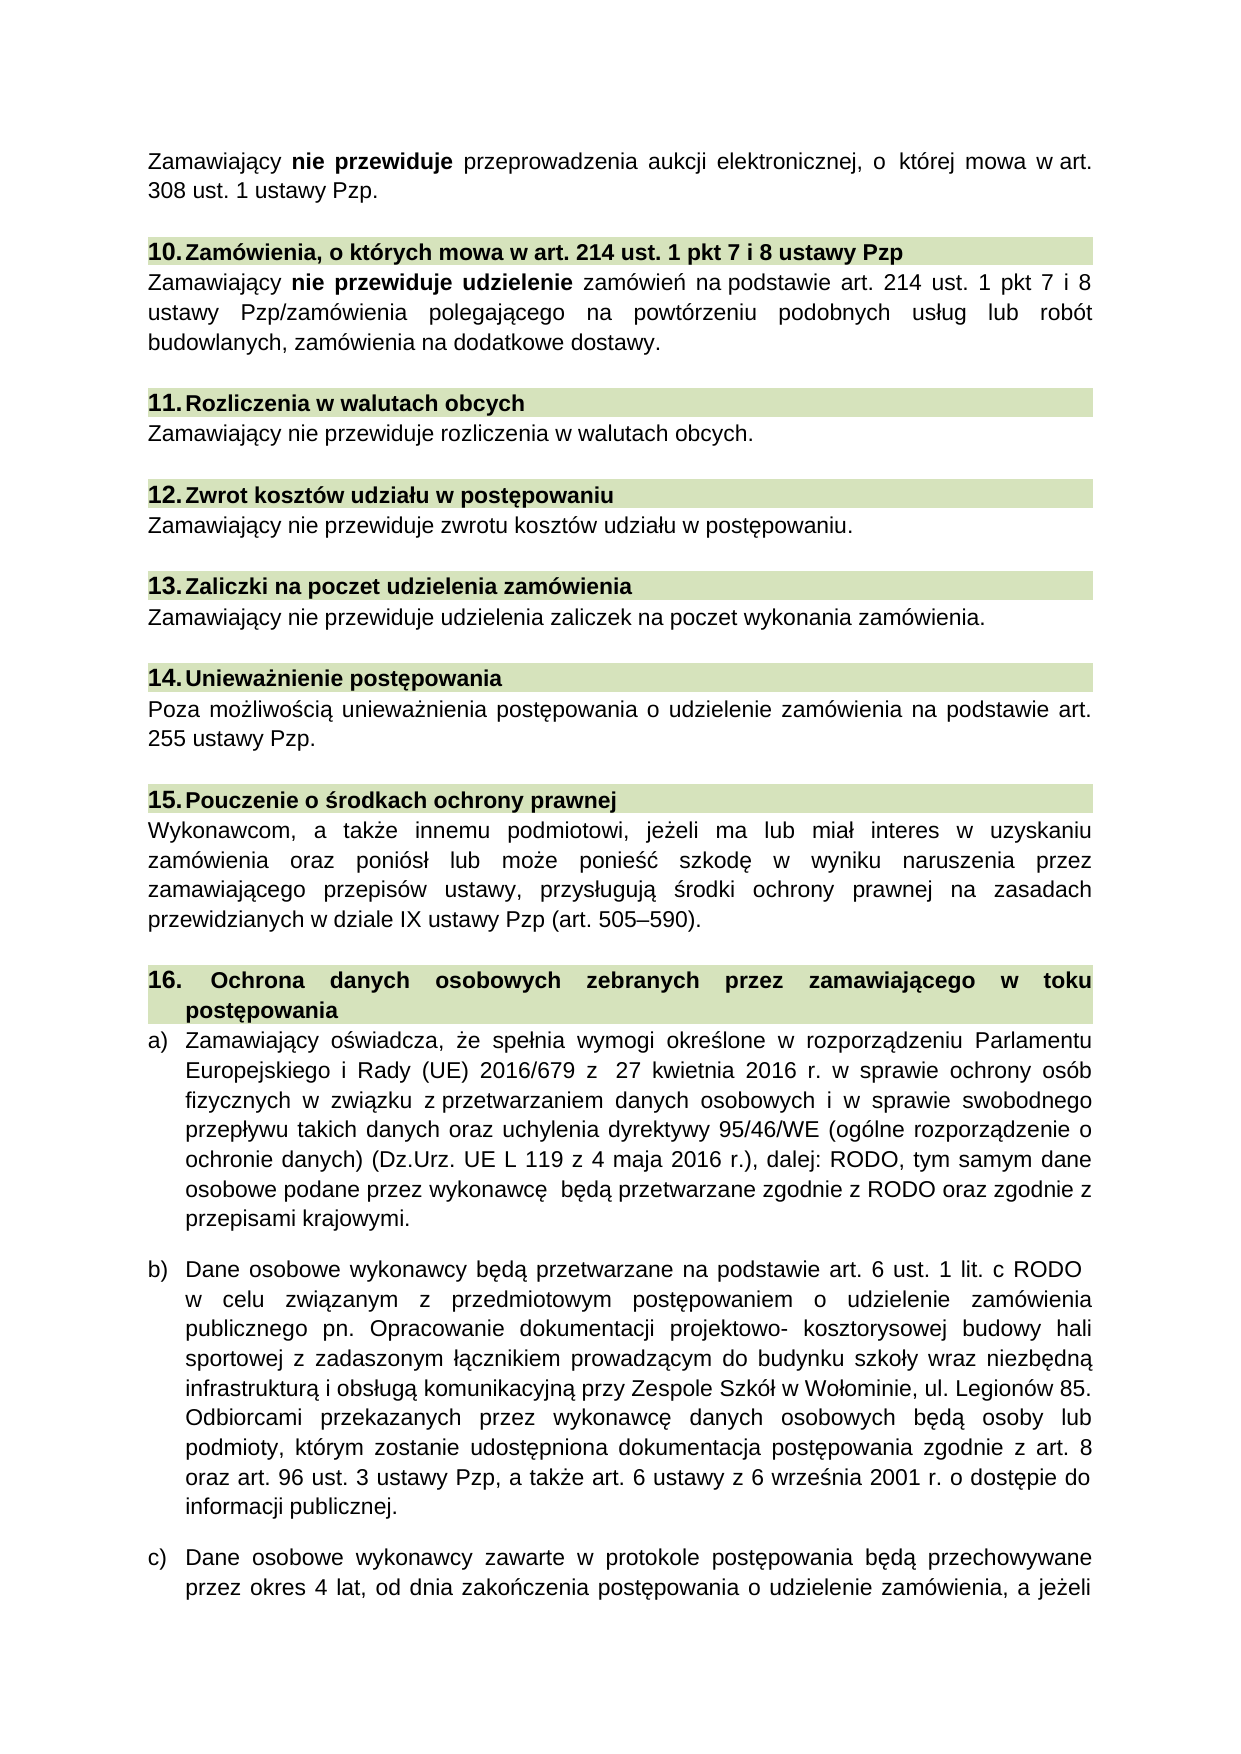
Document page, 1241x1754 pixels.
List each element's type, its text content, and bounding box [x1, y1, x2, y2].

text Zamawiający nie przewiduje rozliczenia w walutach obcych. [148, 420, 1093, 447]
text Zamawiający nie przewiduje udzielenia zaliczek na poczet wykonania zamówienia. [148, 604, 1093, 630]
list Unieważnienie postępowania [148, 663, 1093, 692]
text Poza możliwością unieważnienia postępowania o udzielenie zamówienia na podstawie art. 255 ustawy Pzp. [148, 696, 1093, 752]
list Zwrot kosztów udziału w postępowaniu [148, 479, 1093, 508]
text Zamawiający nie przewiduje zwrotu kosztów udziału w postępowaniu. [148, 512, 1093, 538]
text Zamawiający nie przewiduje udzielenie zamówień na podstawie art. 214 ust. 1 pkt 7 i 8 ustawy Pzp/zamówienia polegającego na powtórzeniu podobnych usług lub robót budowlanych, zamówienia na dodatkowe dostawy. [148, 269, 1093, 355]
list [148, 1544, 1093, 1600]
text Zamawiający nie przewiduje przeprowadzenia aukcji elektronicznej, o której mowa w art. 308 ust. 1 ustawy Pzp. [148, 148, 1093, 204]
text Wykonawcom, a także innemu podmiotowi, jeżeli ma lub miał interes w uzyskaniu zamówienia oraz poniósł lub może ponieść szkodę w wyniku naruszenia przez zamawiającego przepisów ustawy, przysługują środki ochrony prawnej na zasadach przewidzianych w dziale IX ustawy Pzp (art. 505–590). [148, 817, 1093, 932]
list Rozliczenia w walutach obcych [148, 388, 1093, 417]
list Dane osobowe wykonawcy będą przetwarzane na podstawie art. 6 ust. 1 lit. c RODO w celu związanym z przedmiotowym postępowaniem o udzielenie zamówienia publicznego pn. Opracowanie dokumentacji projektowo- kosztorysowej budowy hali sportowej z zadaszonym łącznikiem prowadzącym do budynku szkoły wraz niezbędną infrastrukturą i obsługą komunikacyjną przy Zespole Szkół w Wołominie, ul. Legionów 85. Odbiorcami przekazanych przez wykonawcę danych osobowych będą osoby lub podmioty, którym zostanie udostępniona dokumentacja postępowania zgodnie z art. 8 oraz art. 96 ust. 3 ustawy Pzp, a także art. 6 ustawy z 6 września 2001 r. o dostępie do informacji publicznej. [148, 1256, 1093, 1520]
list Pouczenie o środkach ochrony prawnej [148, 784, 1093, 813]
list Zamówienia, o których mowa w art. 214 ust. 1 pkt 7 i 8 ustawy Pzp [148, 237, 1093, 265]
list Zaliczki na poczet udzielenia zamówienia [148, 571, 1093, 600]
list Zamawiający oświadcza, że spełnia wymogi określone w rozporządzeniu Parlamentu Europejskiego i Rady (UE) 2016/679 z 27 kwietnia 2016 r. w sprawie ochrony osób fizycznych w związku z przetwarzaniem danych osobowych i w sprawie swobodnego przepływu takich danych oraz uchylenia dyrektywy 95/46/WE (ogólne rozporządzenie o ochronie danych) (Dz.Urz. UE L 119 z 4 maja 2016 r.), dalej: RODO, tym samym dane osobowe podane przez wykonawcę będą przetwarzane zgodnie z RODO oraz zgodnie z przepisami krajowymi. [148, 1027, 1093, 1232]
list Ochrona danych osobowych zebranych przez zamawiającego w toku postępowania [148, 965, 1093, 1024]
